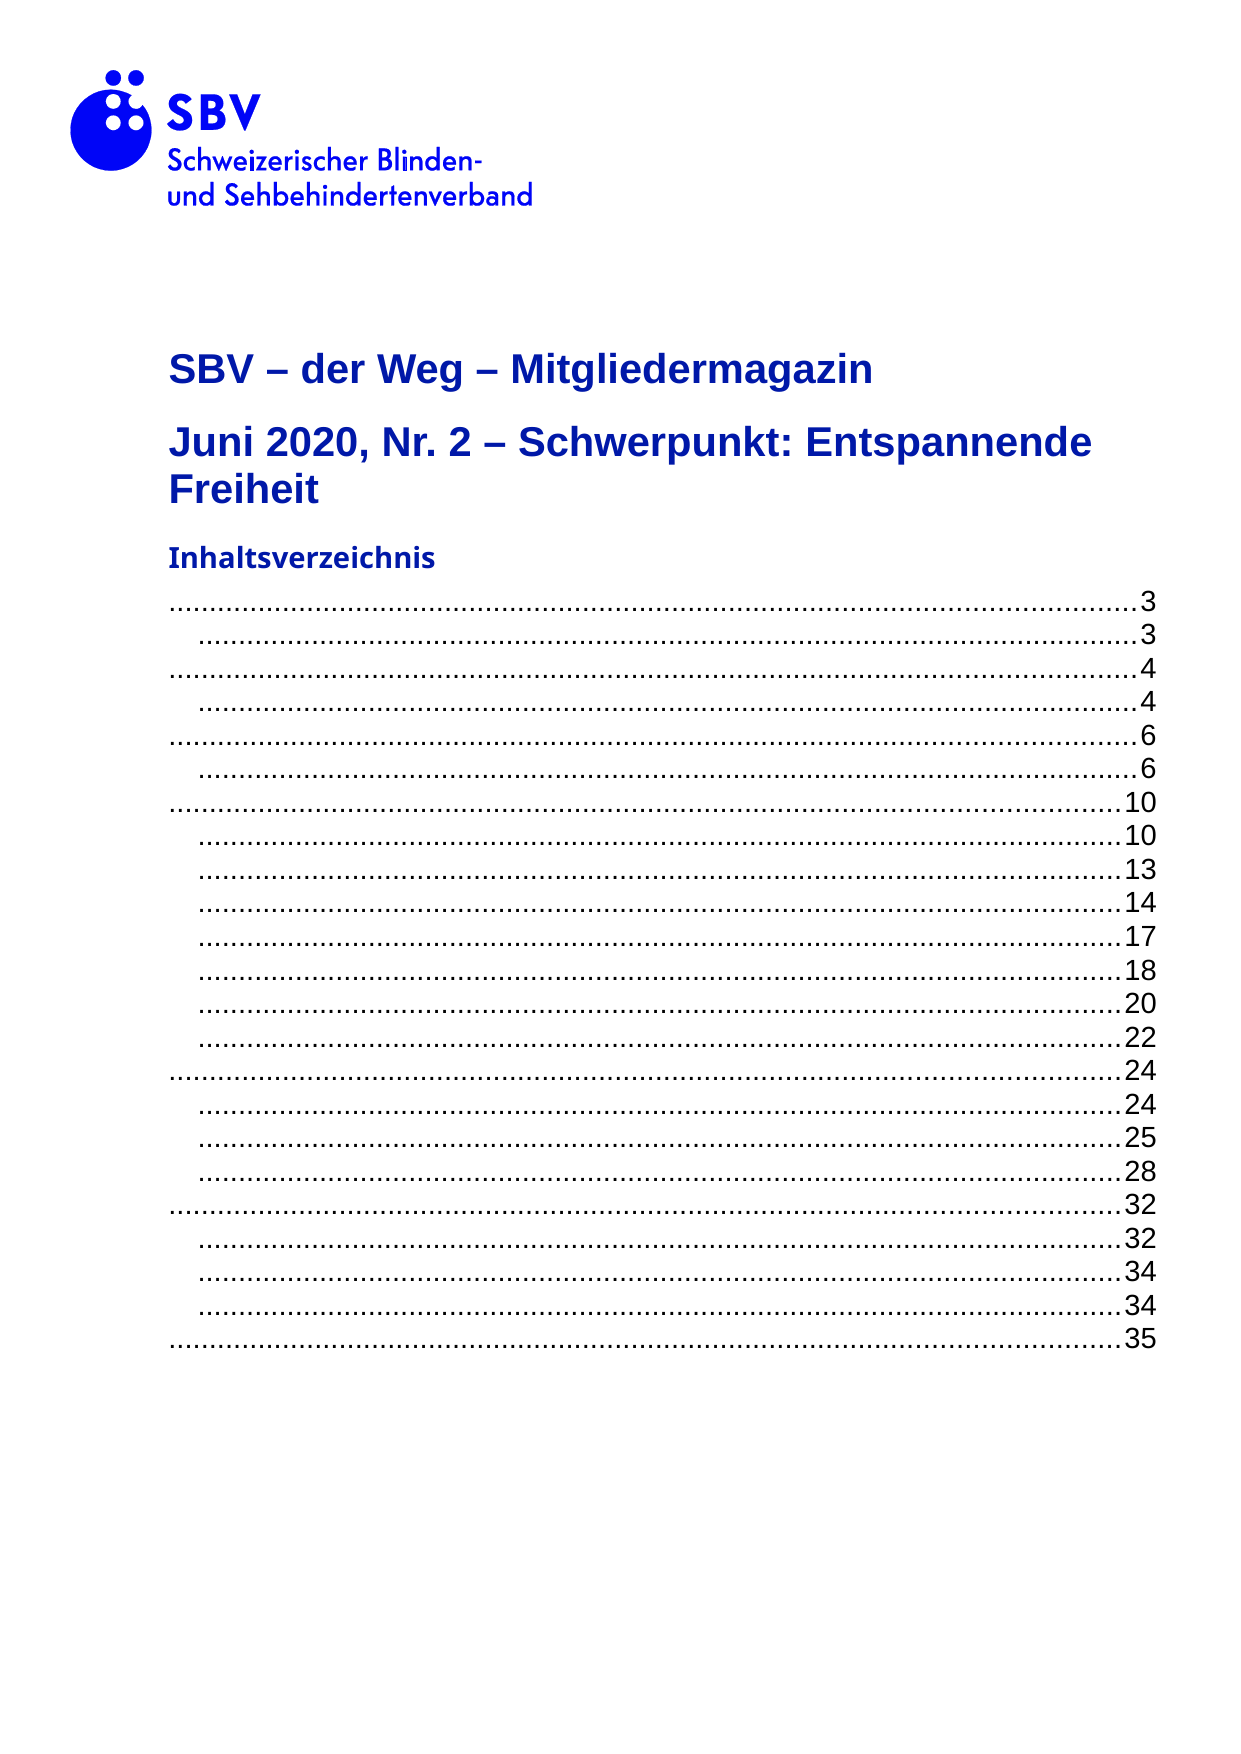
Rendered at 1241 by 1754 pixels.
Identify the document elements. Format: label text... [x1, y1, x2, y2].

text Begleitet hinaus in die Welt 10 [197, 818, 1157, 852]
text Verbandsleben 24 [168, 1053, 1157, 1087]
text Unter den Sternen des Karibik-Himmels 14 [197, 886, 1157, 919]
text Sicher und stressfrei von A nach B 20 [197, 986, 1157, 1020]
text Standpunkt 24 [197, 1087, 1157, 1120]
text Verschiebung der Delegiertenversammlung 2020 34 [197, 1254, 1157, 1288]
text Editorial 3 [168, 584, 1157, 617]
text «Sport ist für mich wie Reisen» 18 [197, 953, 1157, 986]
text Unbeschwert aufbrechen 13 [197, 852, 1157, 886]
text Ferienenttäuschungen vermeiden 17 [197, 919, 1157, 953]
text Menschen 6 [168, 718, 1157, 751]
text Sportliche Ambitionen mit SARA 22 [197, 1020, 1157, 1053]
text Vom Einzahlungsschein zur QR-Rechnung 32 [197, 1221, 1157, 1254]
text Leserwettbewerb: Auflösung und Gewinner 34 [197, 1288, 1157, 1322]
text Forum 4 [168, 651, 1157, 684]
subtitle Inhaltsverzeichnis [168, 538, 1157, 577]
text Liebe Leserinnen und Leser 3 [197, 617, 1157, 651]
text Aufschwung der Selbsthilfe in der Corona-Krise 4 [197, 684, 1157, 718]
title SBV – der Weg – Mitgliedermagazin [168, 344, 1157, 392]
text Veranstaltungen 28 [197, 1154, 1157, 1187]
text Schwerpunkt 10 [168, 785, 1157, 818]
title Juni 2020, Nr. 2 – Schwerpunkt: Entspannende Freiheit [168, 417, 1157, 513]
text SBV-Intern 32 [168, 1187, 1157, 1221]
text «Im Vertrauen darauf, dass nichts passiert» 6 [197, 751, 1157, 785]
text 25 Jahre Sektion Berner Oberland 25 [197, 1120, 1157, 1154]
text Inserate 35 [168, 1322, 1157, 1355]
